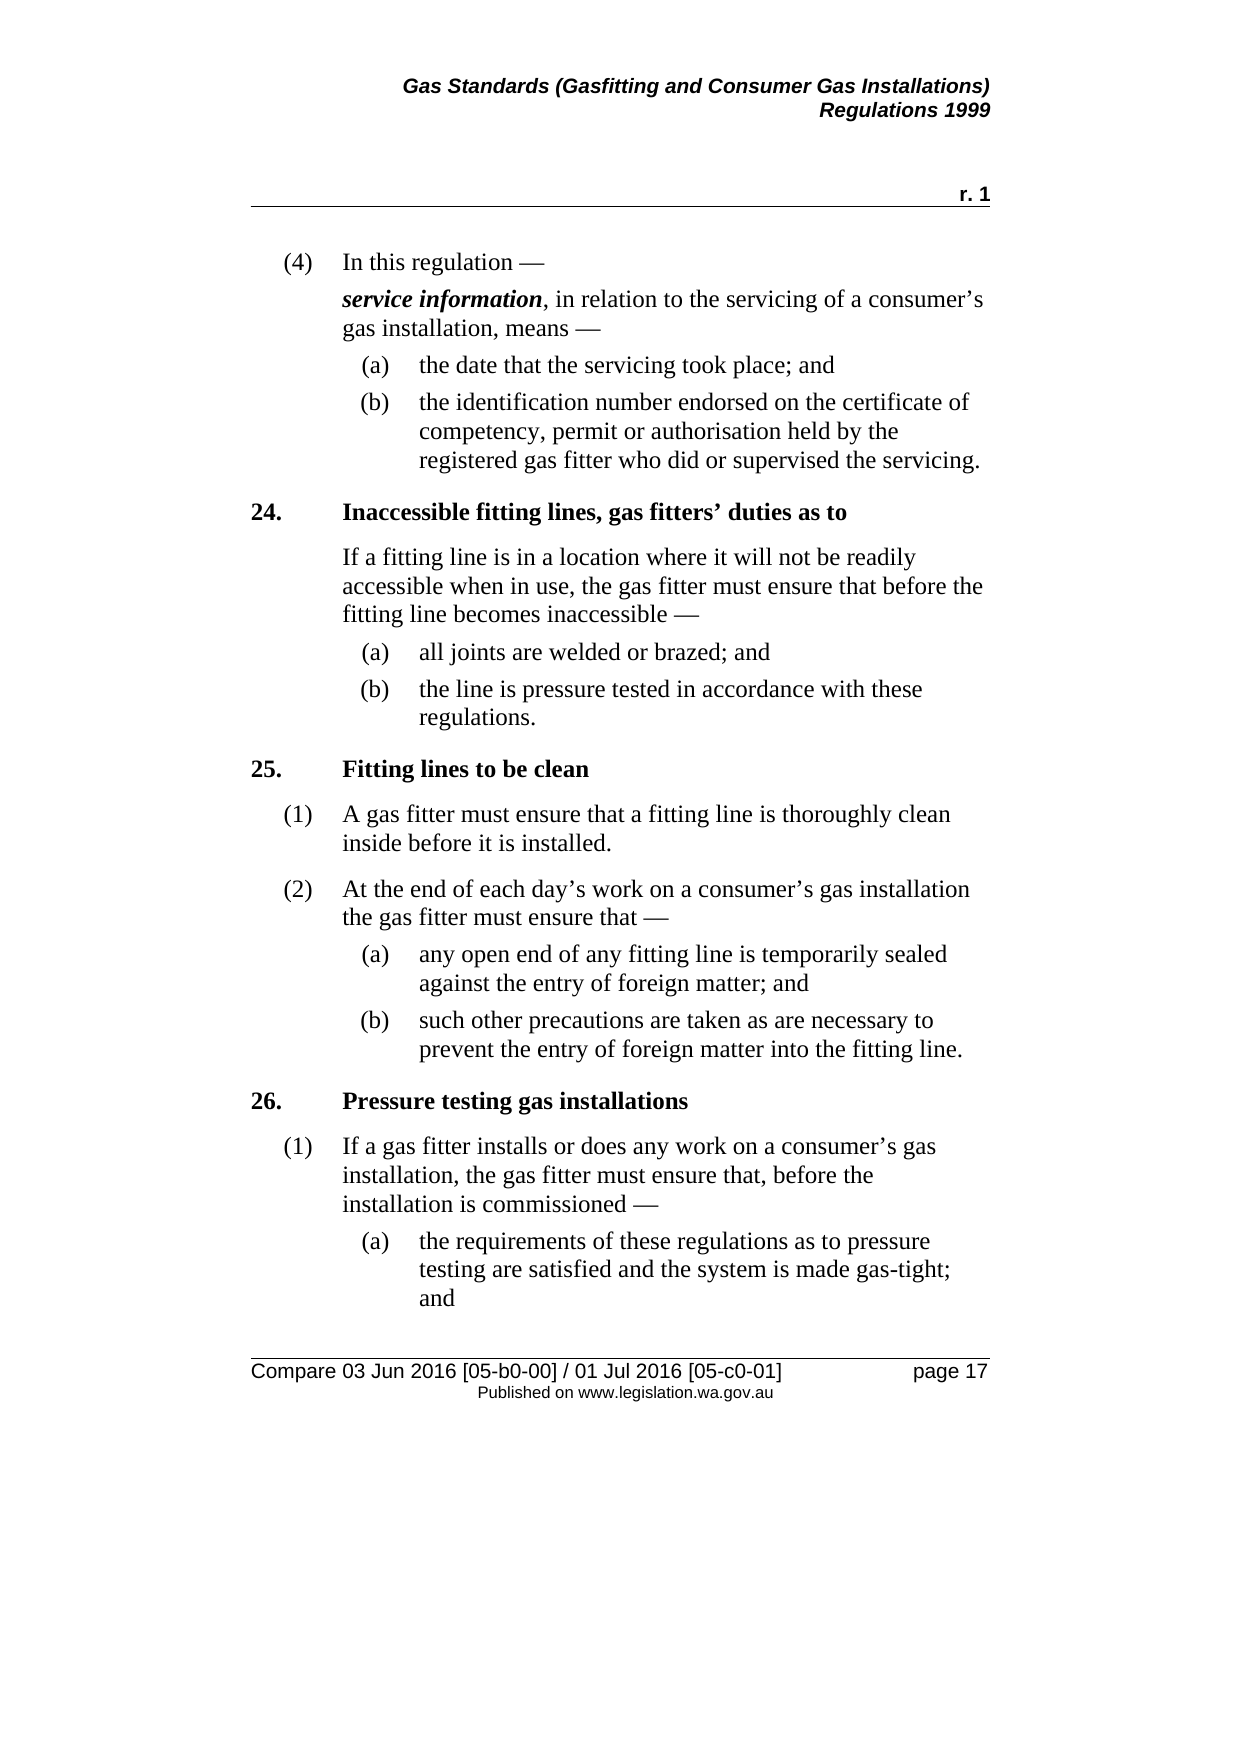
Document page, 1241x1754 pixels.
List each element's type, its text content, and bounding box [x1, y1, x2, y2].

subtitle 24. Inaccessible fitting lines, gas fitters’ duties as to [251, 497, 990, 525]
text (a) all joints are welded or brazed; and [251, 637, 990, 665]
text (a) the requirements of these regulations as to pressure testing are satisfied and the system is made gas-tight; and [251, 1226, 990, 1312]
text (a) any open end of any fitting line is temporarily sealed against the entry of foreign matter; and [251, 939, 990, 997]
text (4) In this regulation — [251, 247, 990, 276]
subtitle 25. Fitting lines to be clean [251, 754, 990, 783]
text If a fitting line is in a location where it will not be readily accessible when in use, the gas fitter must ensure that before the fitting line becomes inaccessible — [251, 542, 990, 628]
text (a) the date that the servicing took place; and [251, 350, 990, 379]
text (2) At the end of each day’s work on a consumer’s gas installation the gas fitter must ensure that — [251, 874, 990, 931]
subtitle 26. Pressure testing gas installations [251, 1086, 990, 1114]
text (b) the line is pressure tested in accordance with these regulations. [251, 674, 990, 731]
text (1) If a gas fitter installs or does any work on a consumer’s gas installation, the gas fitter must ensure that, before the installation is commissioned — [251, 1131, 990, 1217]
text service information, in relation to the servicing of a consumer’s gas installation, means — [251, 284, 990, 342]
text (b) the identification number endorsed on the certificate of competency, permit or authorisation held by the registered gas fitter who did or supervised the servicing. [251, 387, 990, 474]
text (b) such other precautions are taken as are necessary to prevent the entry of foreign matter into the fitting line. [251, 1005, 990, 1063]
text (1) A gas fitter must ensure that a fitting line is thoroughly clean inside before it is installed. [251, 799, 990, 857]
